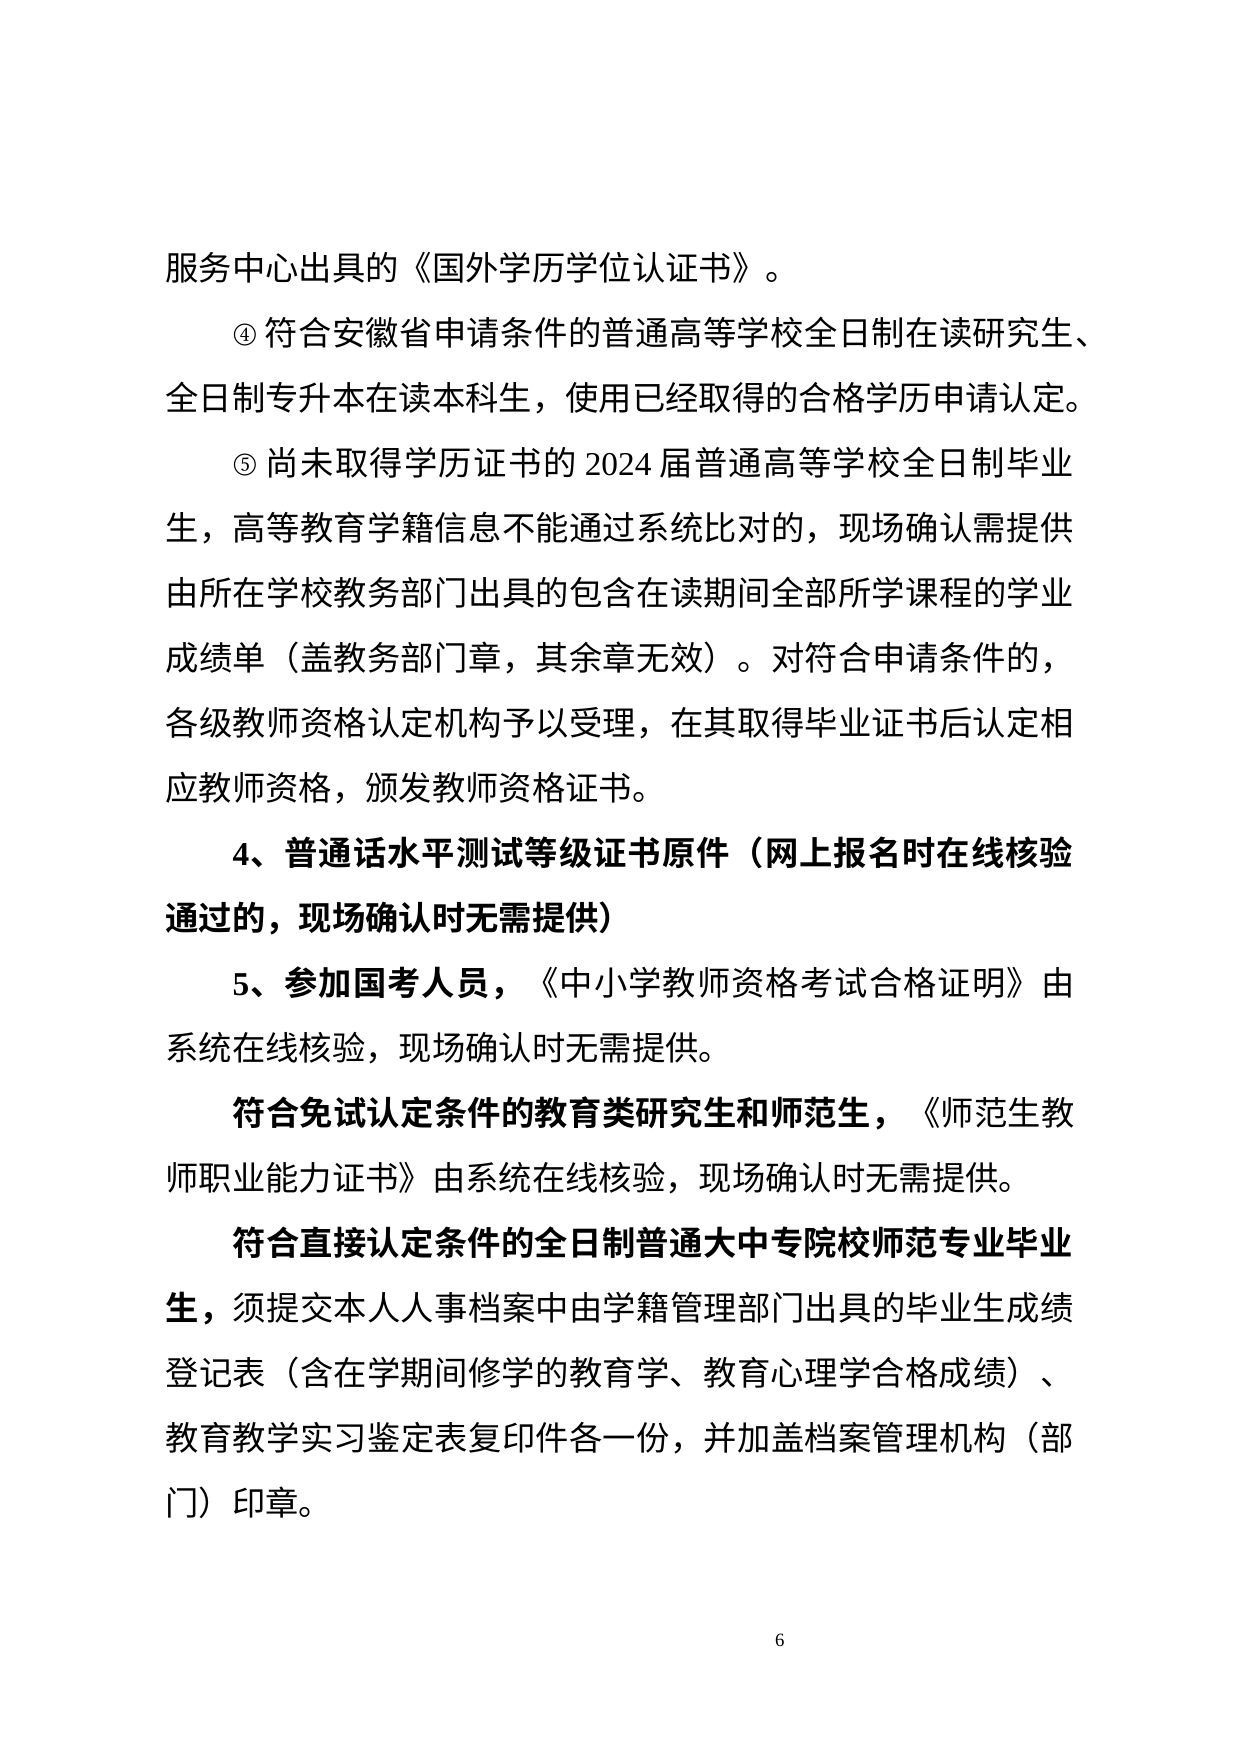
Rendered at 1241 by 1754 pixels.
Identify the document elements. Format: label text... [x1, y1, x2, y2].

text 4、普通话水平测试等级证书原件（网上报名时在线核验通过的，现场确认时无需提供） [165, 818, 1075, 948]
text 5、参加国考人员，《中小学教师资格考试合格证明》由系统在线核验，现场确认时无需提供。 [165, 948, 1075, 1078]
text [165, 233, 1075, 298]
text 符合直接认定条件的全日制普通大中专院校师范专业毕业生，须提交本人人事档案中由学籍管理部门出具的毕业生成绩登记表（含在学期间修学的教育学、教育心理学合格成绩）、教育教学实习鉴定表复印件各一份，并加盖档案管理机构（部门）印章。 [165, 1208, 1075, 1533]
text 符合免试认定条件的教育类研究生和师范生，《师范生教师职业能力证书》由系统在线核验，现场确认时无需提供。 [165, 1078, 1075, 1208]
text ⑤尚未取得学历证书的2024届普通高等学校全日制毕业生，高等教育学籍信息不能通过系统比对的，现场确认需提供由所在学校教务部门出具的包含在读期间全部所学课程的学业成绩单（盖教务部门章，其余章无效）。对符合申请条件的，各级教师资格认定机构予以受理，在其取得毕业证书后认定相应教师资格，颁发教师资格证书。 [165, 428, 1075, 818]
text ④符合安徽省申请条件的普通高等学校全日制在读研究生、全日制专升本在读本科生，使用已经取得的合格学历申请认定。 [165, 298, 1075, 428]
